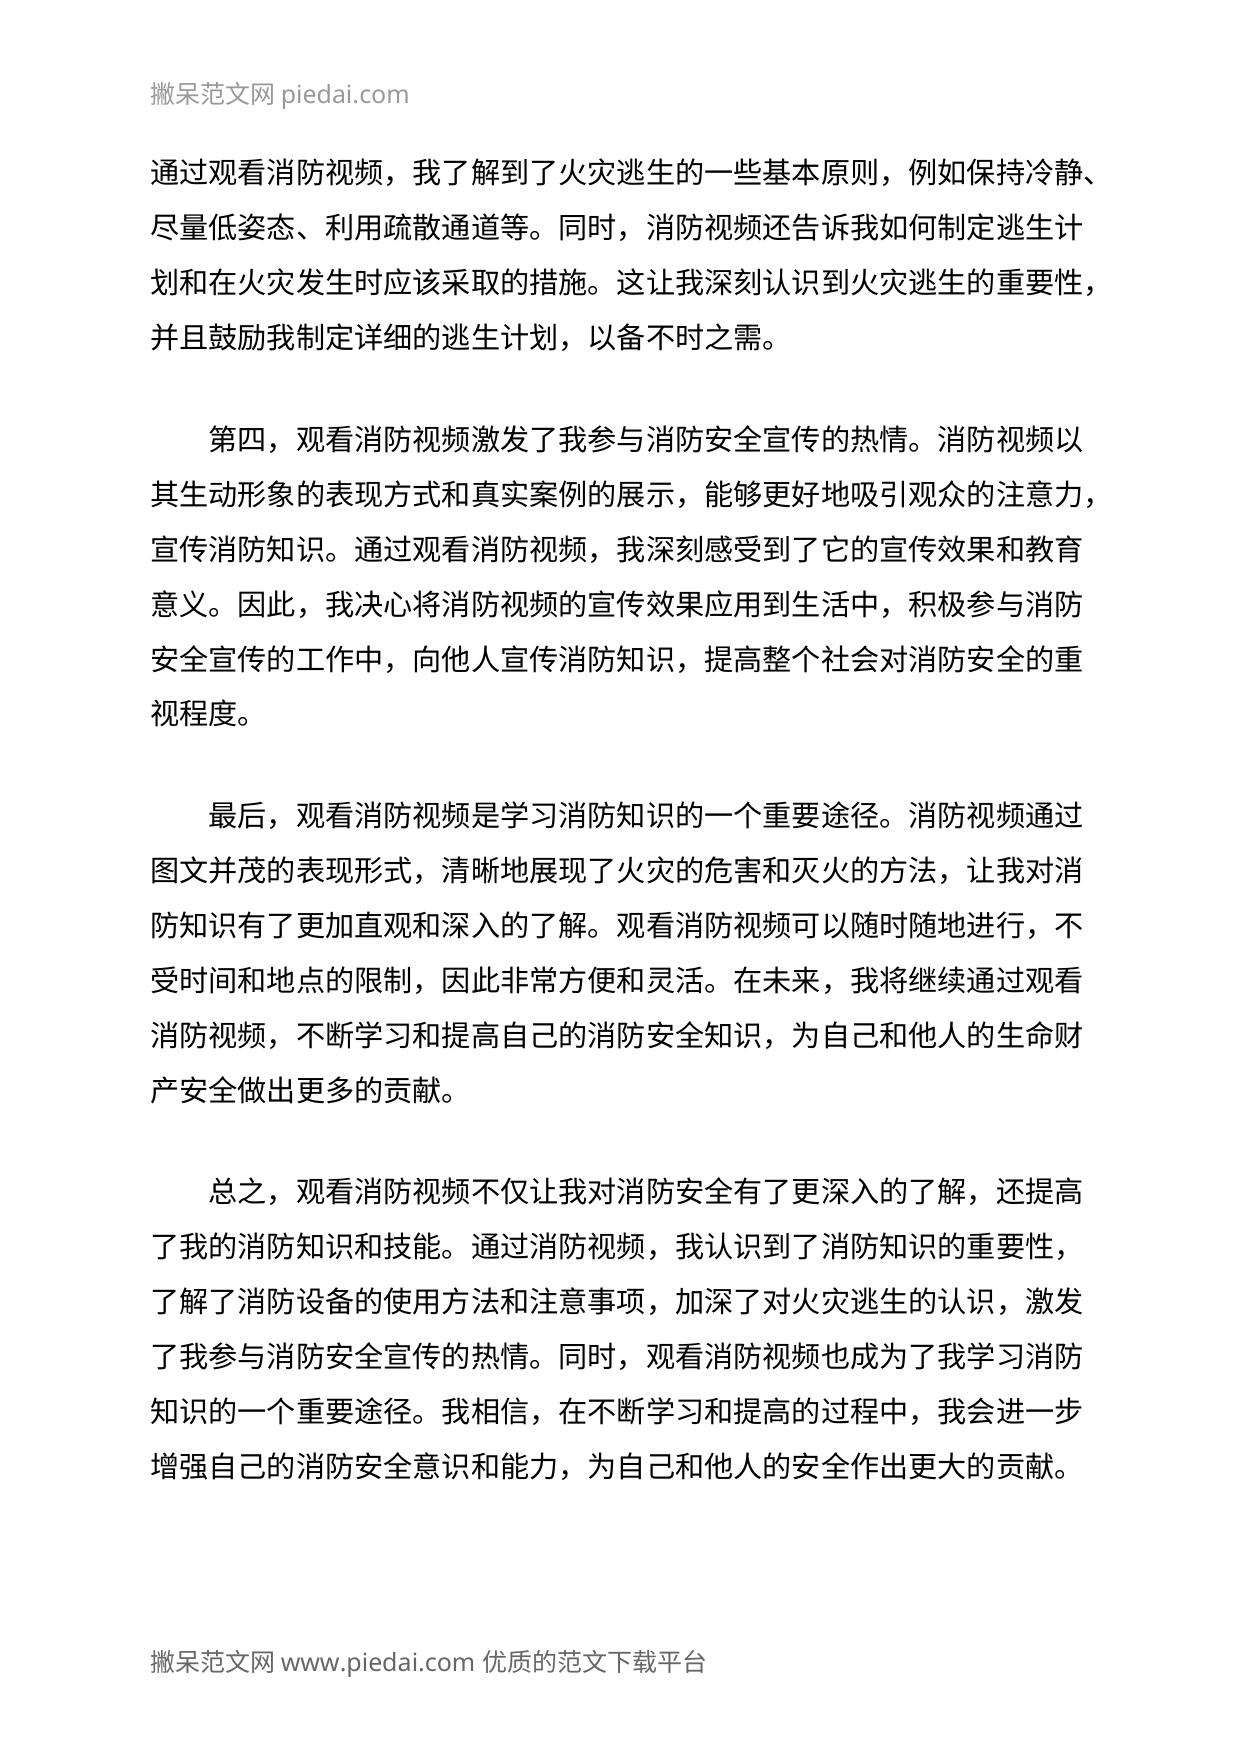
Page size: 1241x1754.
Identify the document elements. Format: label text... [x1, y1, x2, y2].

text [150, 150, 1090, 357]
text 总之，观看消防视频不仅让我对消防安全有了更深入的了解，还提高了我的消防知识和技能。通过消防视频，我认识到了消防知识的重要性，了解了消防设备的使用方法和注意事项，加深了对火灾逃生的认识，激发了我参与消防安全宣传的热情。同时，观看消防视频也成为了我学习消防知识的一个重要途径。我相信，在不断学习和提高的过程中，我会进一步增强自己的消防安全意识和能力，为自己和他人的安全作出更大的贡献。 [150, 1169, 1090, 1486]
text 最后，观看消防视频是学习消防知识的一个重要途径。消防视频通过图文并茂的表现形式，清晰地展现了火灾的危害和灭火的方法，让我对消防知识有了更加直观和深入的了解。观看消防视频可以随时随地进行，不受时间和地点的限制，因此非常方便和灵活。在未来，我将继续通过观看消防视频，不断学习和提高自己的消防安全知识，为自己和他人的生命财产安全做出更多的贡献。 [150, 793, 1090, 1109]
text 第四，观看消防视频激发了我参与消防安全宣传的热情。消防视频以其生动形象的表现方式和真实案例的展示，能够更好地吸引观众的注意力，宣传消防知识。通过观看消防视频，我深刻感受到了它的宣传效果和教育意义。因此，我决心将消防视频的宣传效果应用到生活中，积极参与消防安全宣传的工作中，向他人宣传消防知识，提高整个社会对消防安全的重视程度。 [150, 416, 1090, 733]
